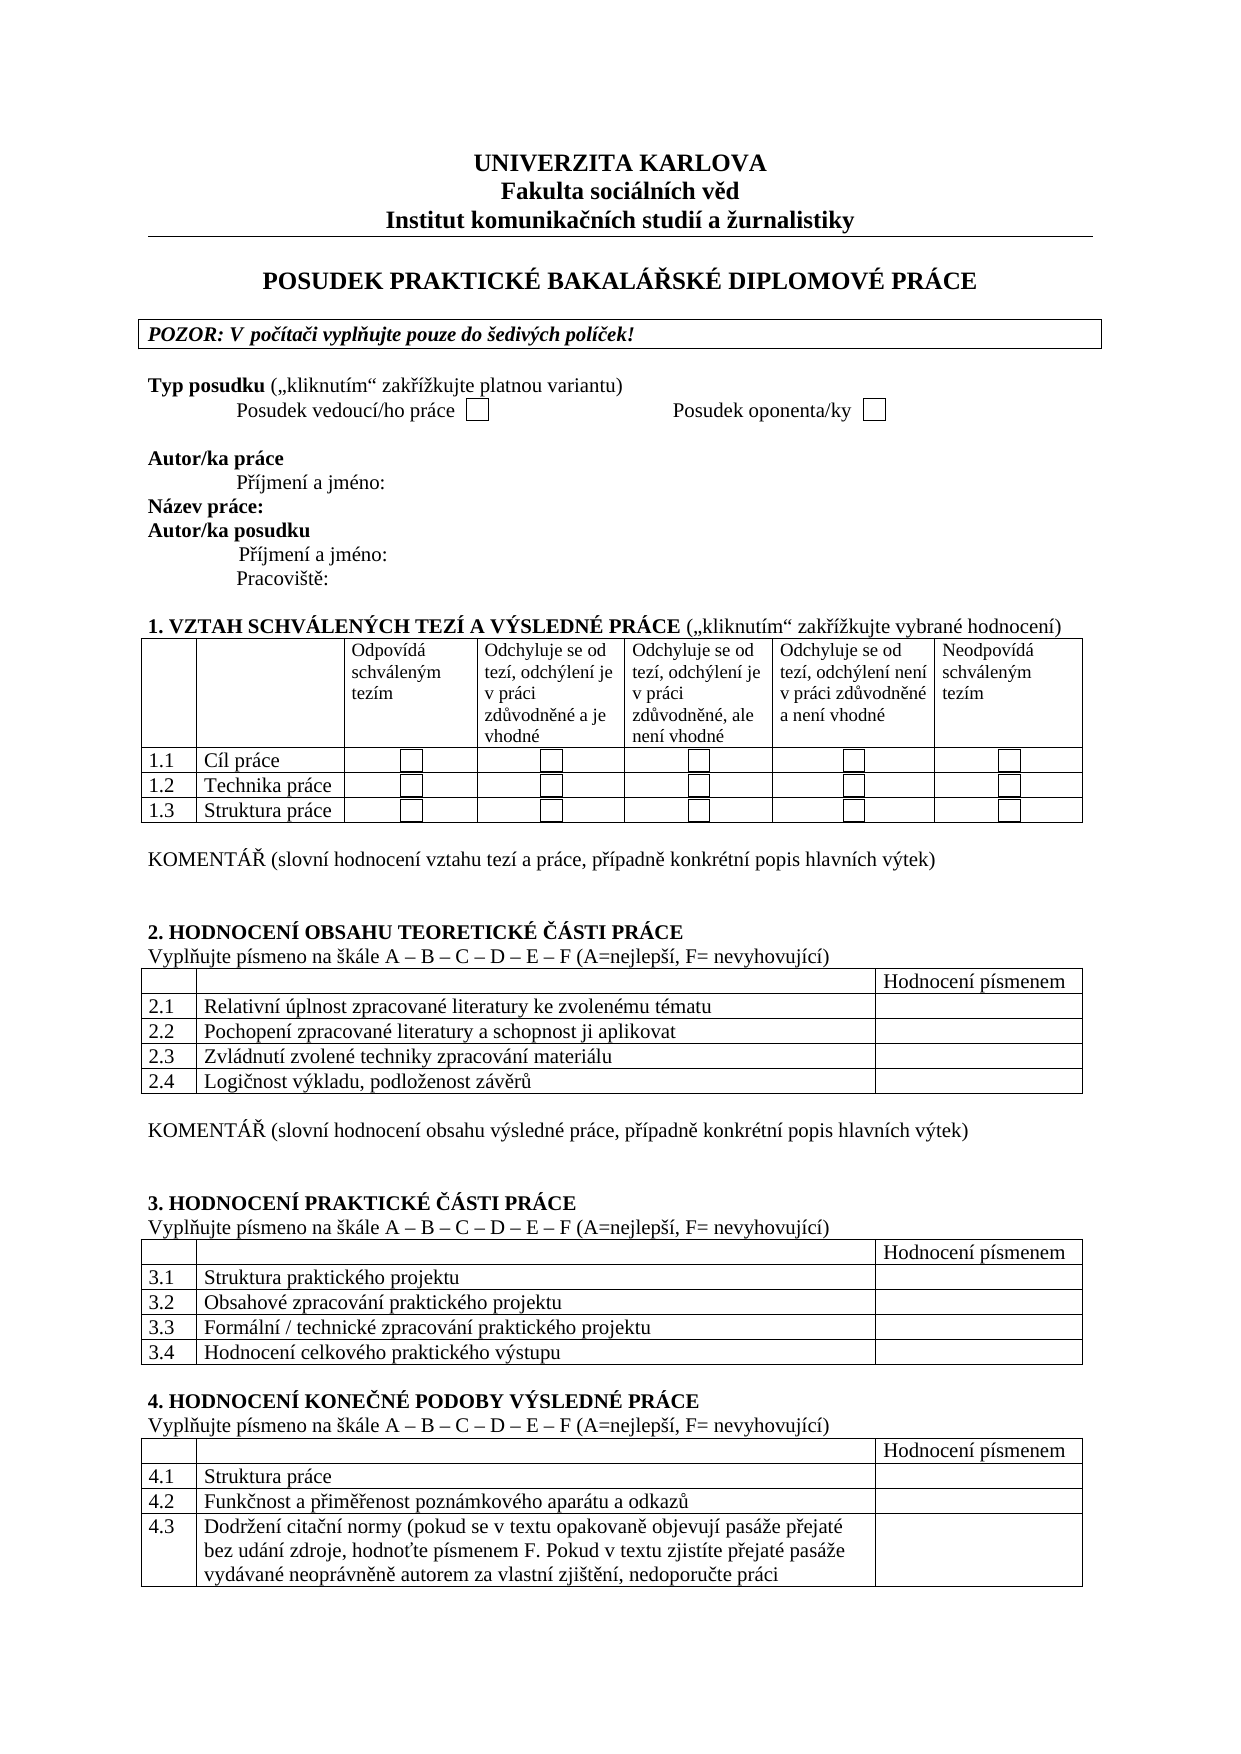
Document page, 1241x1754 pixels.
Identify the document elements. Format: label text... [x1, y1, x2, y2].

text UNIVERZITA KARLOVA [148, 148, 1093, 176]
text Vyplňujte písmeno na škále A – B – C – D – E – F (A=nejlepší, F= nevyhovující) [148, 1413, 1093, 1437]
table_cell Formální / technické zpracování praktického projektu [197, 1315, 875, 1339]
table_cell [478, 748, 624, 772]
table_cell Obsahové zpracování praktického projektu [197, 1290, 875, 1314]
text 1. VZTAH SCHVÁLENÝCH TEZÍ A VÝSLEDNÉ PRÁCE („kliknutím“ zakřížkujte vybrané hodnocení) [148, 614, 1093, 638]
table_cell [876, 1340, 1082, 1364]
table_cell 1.1 [142, 748, 196, 772]
table_cell [935, 773, 1082, 797]
table_header Odpovídá schváleným tezím [345, 639, 477, 747]
table_cell 4.1 [142, 1464, 196, 1488]
table_header Hodnocení písmenem [876, 1240, 1082, 1264]
table_cell 3.4 [142, 1340, 196, 1364]
table_cell [876, 1265, 1082, 1289]
table_cell Struktura práce [197, 1464, 875, 1488]
table_cell [876, 1489, 1082, 1513]
table_cell [876, 994, 1082, 1018]
table_cell [625, 798, 772, 822]
table_header Neodpovídá schváleným tezím [935, 639, 1082, 747]
table_cell Zvládnutí zvolené techniky zpracování materiálu [197, 1044, 875, 1068]
table_cell [478, 798, 624, 822]
text POSUDEK PRAKTICKÉ BAKALÁŘSKÉ DIPLOMOVÉ PRÁCE [148, 266, 1093, 295]
table_cell [625, 748, 772, 772]
table_cell [876, 1044, 1082, 1068]
table_cell Pochopení zpracované literatury a schopnost ji aplikovat [197, 1019, 875, 1043]
table_header [142, 1240, 196, 1264]
table_cell [345, 748, 477, 772]
table_cell Logičnost výkladu, podloženost závěrů [197, 1069, 875, 1093]
table_cell [345, 798, 477, 822]
text Příjmení a jméno: [148, 542, 1093, 566]
table_header [142, 1439, 196, 1462]
table_cell 1.3 [142, 798, 196, 822]
table_cell Cíl práce [197, 748, 344, 772]
table_cell [345, 773, 477, 797]
table_header [197, 639, 344, 747]
table_cell 3.2 [142, 1290, 196, 1314]
table_cell [876, 1514, 1082, 1586]
table_header [142, 969, 196, 993]
table_cell [876, 1290, 1082, 1314]
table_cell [197, 1514, 875, 1586]
table_header Odchyluje se od tezí, odchýlení není v práci zdůvodněné a není vhodné [773, 639, 934, 747]
text Autor/ka posudku [148, 518, 1093, 542]
table_cell [876, 1019, 1082, 1043]
text Autor/ka práce [148, 446, 1093, 470]
table_cell [876, 1464, 1082, 1488]
table_cell Struktura praktického projektu [197, 1265, 875, 1289]
table_cell Relativní úplnost zpracované literatury ke zvolenému tématu [197, 994, 875, 1018]
table_cell 2.2 [142, 1019, 196, 1043]
text 2. HODNOCENÍ OBSAHU TEORETICKÉ ČÁSTI PRÁCE [148, 919, 1093, 944]
table_cell 2.1 [142, 994, 196, 1018]
table_cell Struktura práce [197, 798, 344, 822]
table_header [197, 1240, 875, 1264]
text KOMENTÁŘ (slovní hodnocení obsahu výsledné práce, případně konkrétní popis hlavních výtek) [148, 1118, 1093, 1142]
table_header Odchyluje se od tezí, odchýlení je v práci zdůvodněné, ale není vhodné [625, 639, 772, 747]
table_cell Hodnocení celkového praktického výstupu [197, 1340, 875, 1364]
table_cell [935, 748, 1082, 772]
table_cell 4.2 [142, 1489, 196, 1513]
table_cell Funkčnost a přiměřenost poznámkového aparátu a odkazů [197, 1489, 875, 1513]
table_cell [773, 798, 934, 822]
text Název práce: [148, 494, 1093, 518]
table_cell Technika práce [197, 773, 344, 797]
table_cell [625, 773, 772, 797]
table_cell [773, 773, 934, 797]
table_cell 2.3 [142, 1044, 196, 1068]
text Vyplňujte písmeno na škále A – B – C – D – E – F (A=nejlepší, F= nevyhovující) [148, 944, 1093, 968]
table_header [142, 639, 196, 747]
text 3. HODNOCENÍ PRAKTICKÉ ČÁSTI PRÁCE [148, 1191, 1093, 1214]
table_cell [876, 1069, 1082, 1093]
text POZOR: V počítači vyplňujte pouze do šedivých políček! [139, 320, 1101, 348]
table_header Odchyluje se od tezí, odchýlení je v práci zdůvodněné a je vhodné [478, 639, 624, 747]
table_cell 1.2 [142, 773, 196, 797]
table_header Hodnocení písmenem [876, 969, 1082, 993]
table_cell [478, 773, 624, 797]
text Vyplňujte písmeno na škále A – B – C – D – E – F (A=nejlepší, F= nevyhovující) [148, 1214, 1093, 1239]
text Posudek vedoucí/ho práce Posudek oponenta/ky [218, 397, 1093, 422]
table_cell [773, 748, 934, 772]
text Pracoviště: [218, 566, 1093, 590]
text 4. HODNOCENÍ KONEČNÉ PODOBY VÝSLEDNÉ PRÁCE [148, 1389, 1093, 1413]
table_cell [935, 798, 1082, 822]
text KOMENTÁŘ (slovní hodnocení vztahu tezí a práce, případně konkrétní popis hlavních výtek) [148, 847, 1093, 871]
table_cell 3.1 [142, 1265, 196, 1289]
table_header Hodnocení písmenem [876, 1439, 1082, 1462]
table_header [197, 969, 875, 993]
table_cell [876, 1315, 1082, 1339]
text Příjmení a jméno: [218, 470, 1093, 494]
table_header [197, 1439, 875, 1462]
table_cell 2.4 [142, 1069, 196, 1093]
table_cell 4.3 [142, 1514, 196, 1586]
text Fakulta sociálních věd [148, 176, 1093, 205]
text Typ posudku („kliknutím“ zakřížkujte platnou variantu) [148, 373, 1093, 397]
table_cell 3.3 [142, 1315, 196, 1339]
text Institut komunikačních studií a žurnalistiky [148, 205, 1093, 236]
